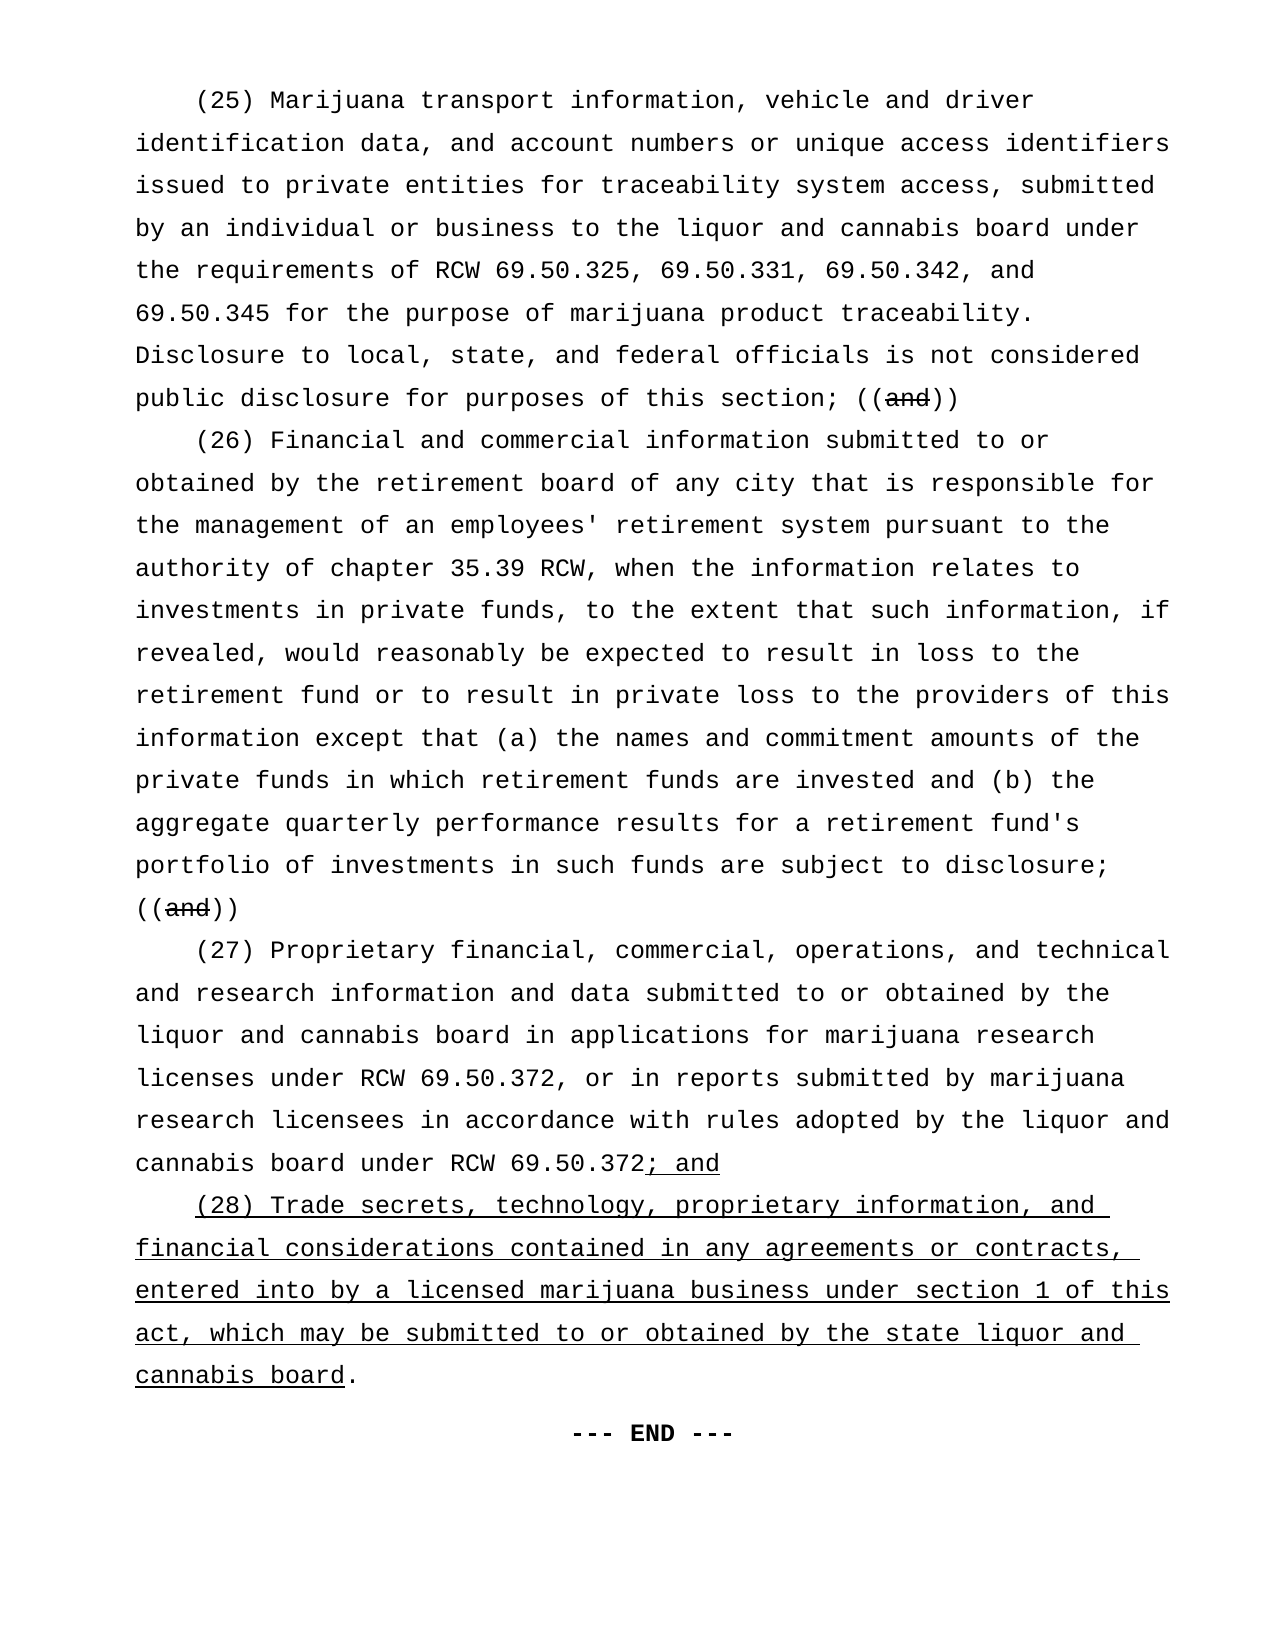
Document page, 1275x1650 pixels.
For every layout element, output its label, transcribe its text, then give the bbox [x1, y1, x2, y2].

text --- END --- [135, 1421, 1170, 1449]
text (28) Trade secrets, technology, proprietary information, and financial considerations contained in any agreements or contracts, entered into by a licensed marijuana business under section 1 of this act, which may be submitted to or obtained by the state liquor and cannabis board. [135, 1180, 1170, 1301]
text (28) Trade secrets, technology, proprietary information, and financial considerations contained in any agreements or contracts, entered into by a licensed marijuana business under section 1 of this act, which may be submitted to or obtained by the state liquor and cannabis board. [135, 1303, 1170, 1392]
text (27) Proprietary financial, commercial, operations, and technical and research information and data submitted to or obtained by the liquor and cannabis board in applications for marijuana research licenses under RCW 69.50.372, or in reports submitted by marijuana research licensees in accordance with rules adopted by the liquor and cannabis board under RCW 69.50.372; and [135, 925, 1170, 1180]
text (26) Financial and commercial information submitted to or obtained by the retirement board of any city that is responsible for the management of an employees' retirement system pursuant to the authority of chapter 35.39 RCW, when the information relates to investments in private funds, to the extent that such information, if revealed, would reasonably be expected to result in loss to the retirement fund or to result in private loss to the providers of this information except that (a) the names and commitment amounts of the private funds in which retirement funds are invested and (b) the aggregate quarterly performance results for a retirement fund's portfolio of investments in such funds are subject to disclosure; ((and)) [135, 415, 1170, 925]
text (25) Marijuana transport information, vehicle and driver identification data, and account numbers or unique access identifiers issued to private entities for traceability system access, submitted by an individual or business to the liquor and cannabis board under the requirements of RCW 69.50.325, 69.50.331, 69.50.342, and 69.50.345 for the purpose of marijuana product traceability. Disclosure to local, state, and federal officials is not considered public disclosure for purposes of this section; ((and)) [135, 75, 1170, 415]
